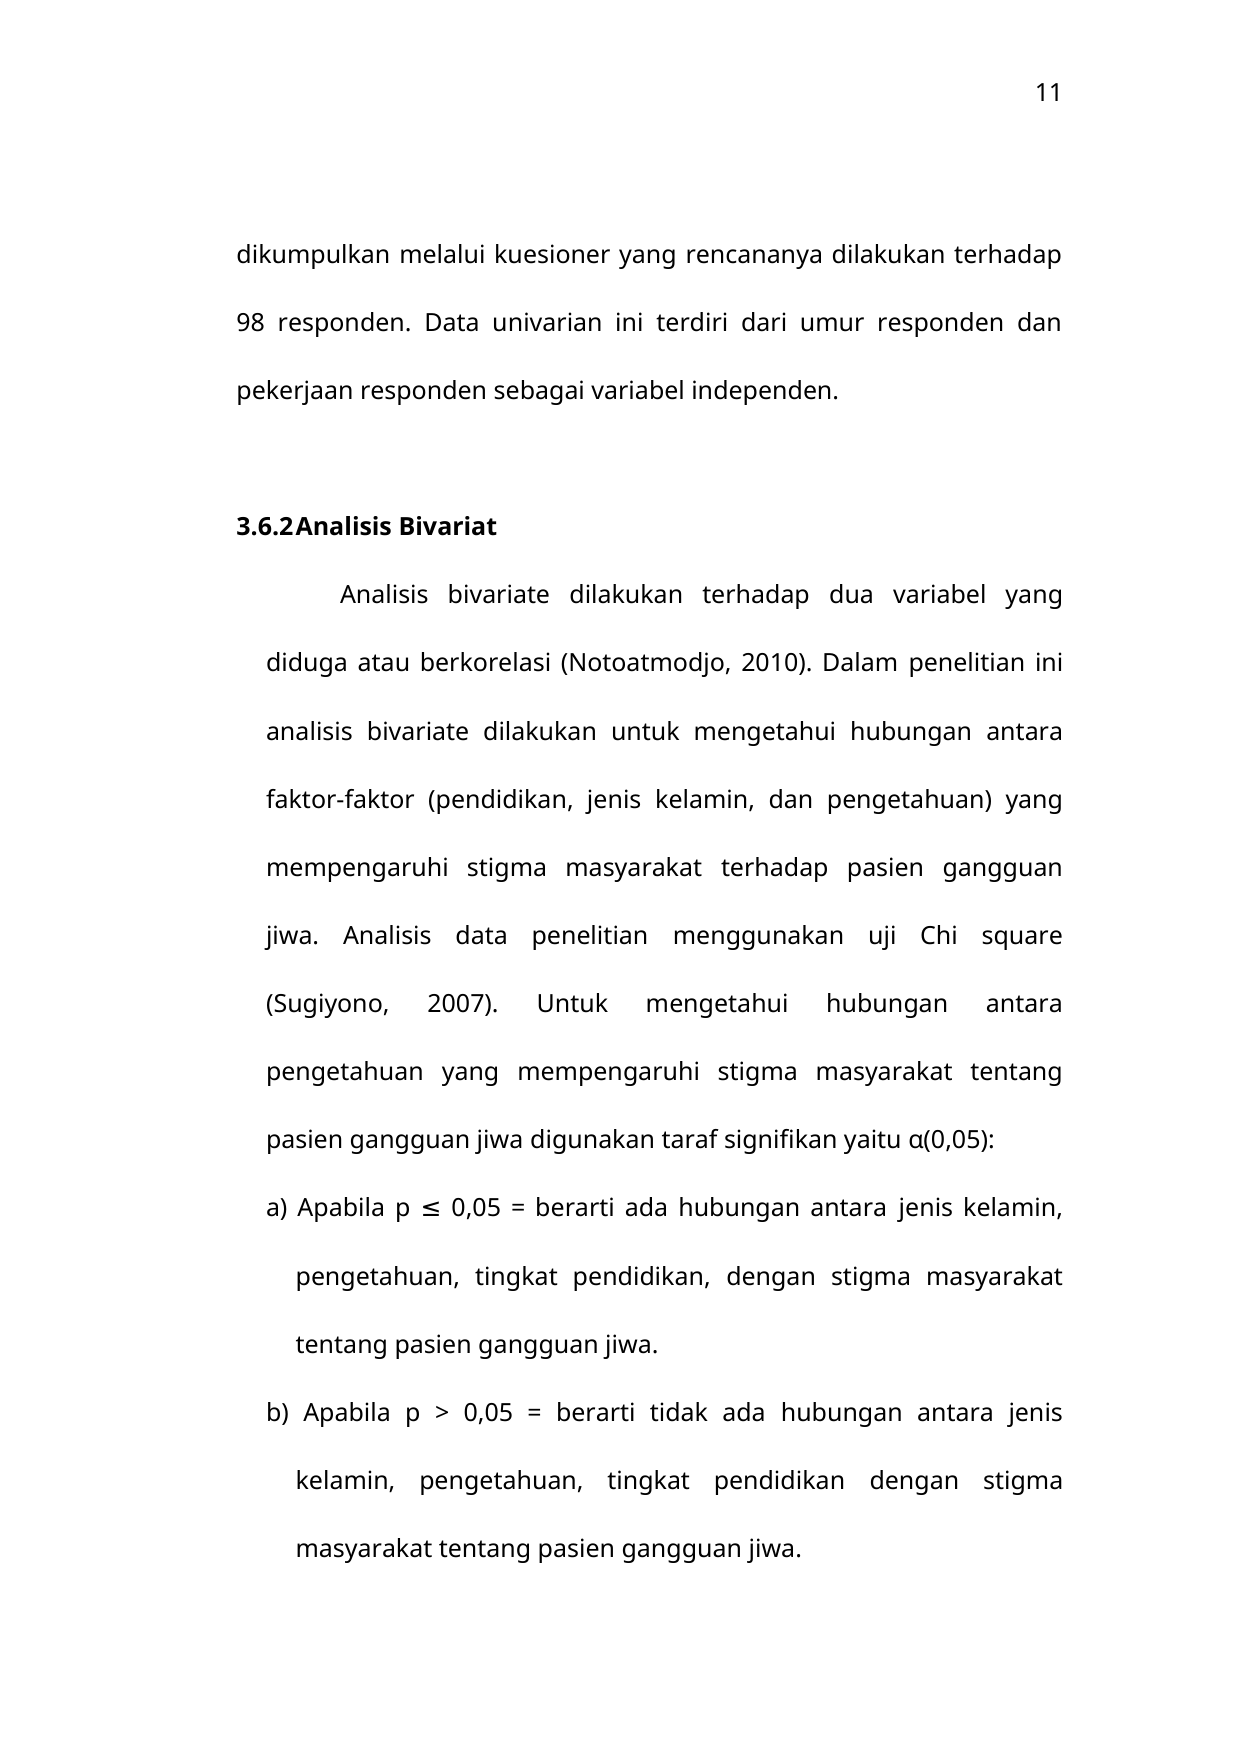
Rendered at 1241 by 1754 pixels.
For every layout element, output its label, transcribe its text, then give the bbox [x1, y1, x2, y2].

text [236, 236, 1063, 407]
list Analisis Bivariat [236, 509, 1063, 543]
text a) Apabila p ≤ 0,05 = berarti ada hubungan antara jenis kelamin, pengetahuan, tingkat pendidikan, dengan stigma masyarakat tentang pasien gangguan jiwa. [266, 1190, 1063, 1360]
text b) Apabila p > 0,05 = berarti tidak ada hubungan antara jenis kelamin, pengetahuan, tingkat pendidikan dengan stigma masyarakat tentang pasien gangguan jiwa. [266, 1394, 1063, 1565]
text Analisis bivariate dilakukan terhadap dua variabel yang diduga atau berkorelasi (Notoatmodjo, 2010). Dalam penelitian ini analisis bivariate dilakukan untuk mengetahui hubungan antara faktor-faktor (pendidikan, jenis kelamin, dan pengetahuan) yang mempengaruhi stigma masyarakat terhadap pasien gangguan jiwa. Analisis data penelitian menggunakan uji Chi square (Sugiyono, 2007). Untuk mengetahui hubungan antara pengetahuan yang mempengaruhi stigma masyarakat tentang pasien gangguan jiwa digunakan taraf signifikan yaitu α(0,05): [266, 577, 1063, 1156]
